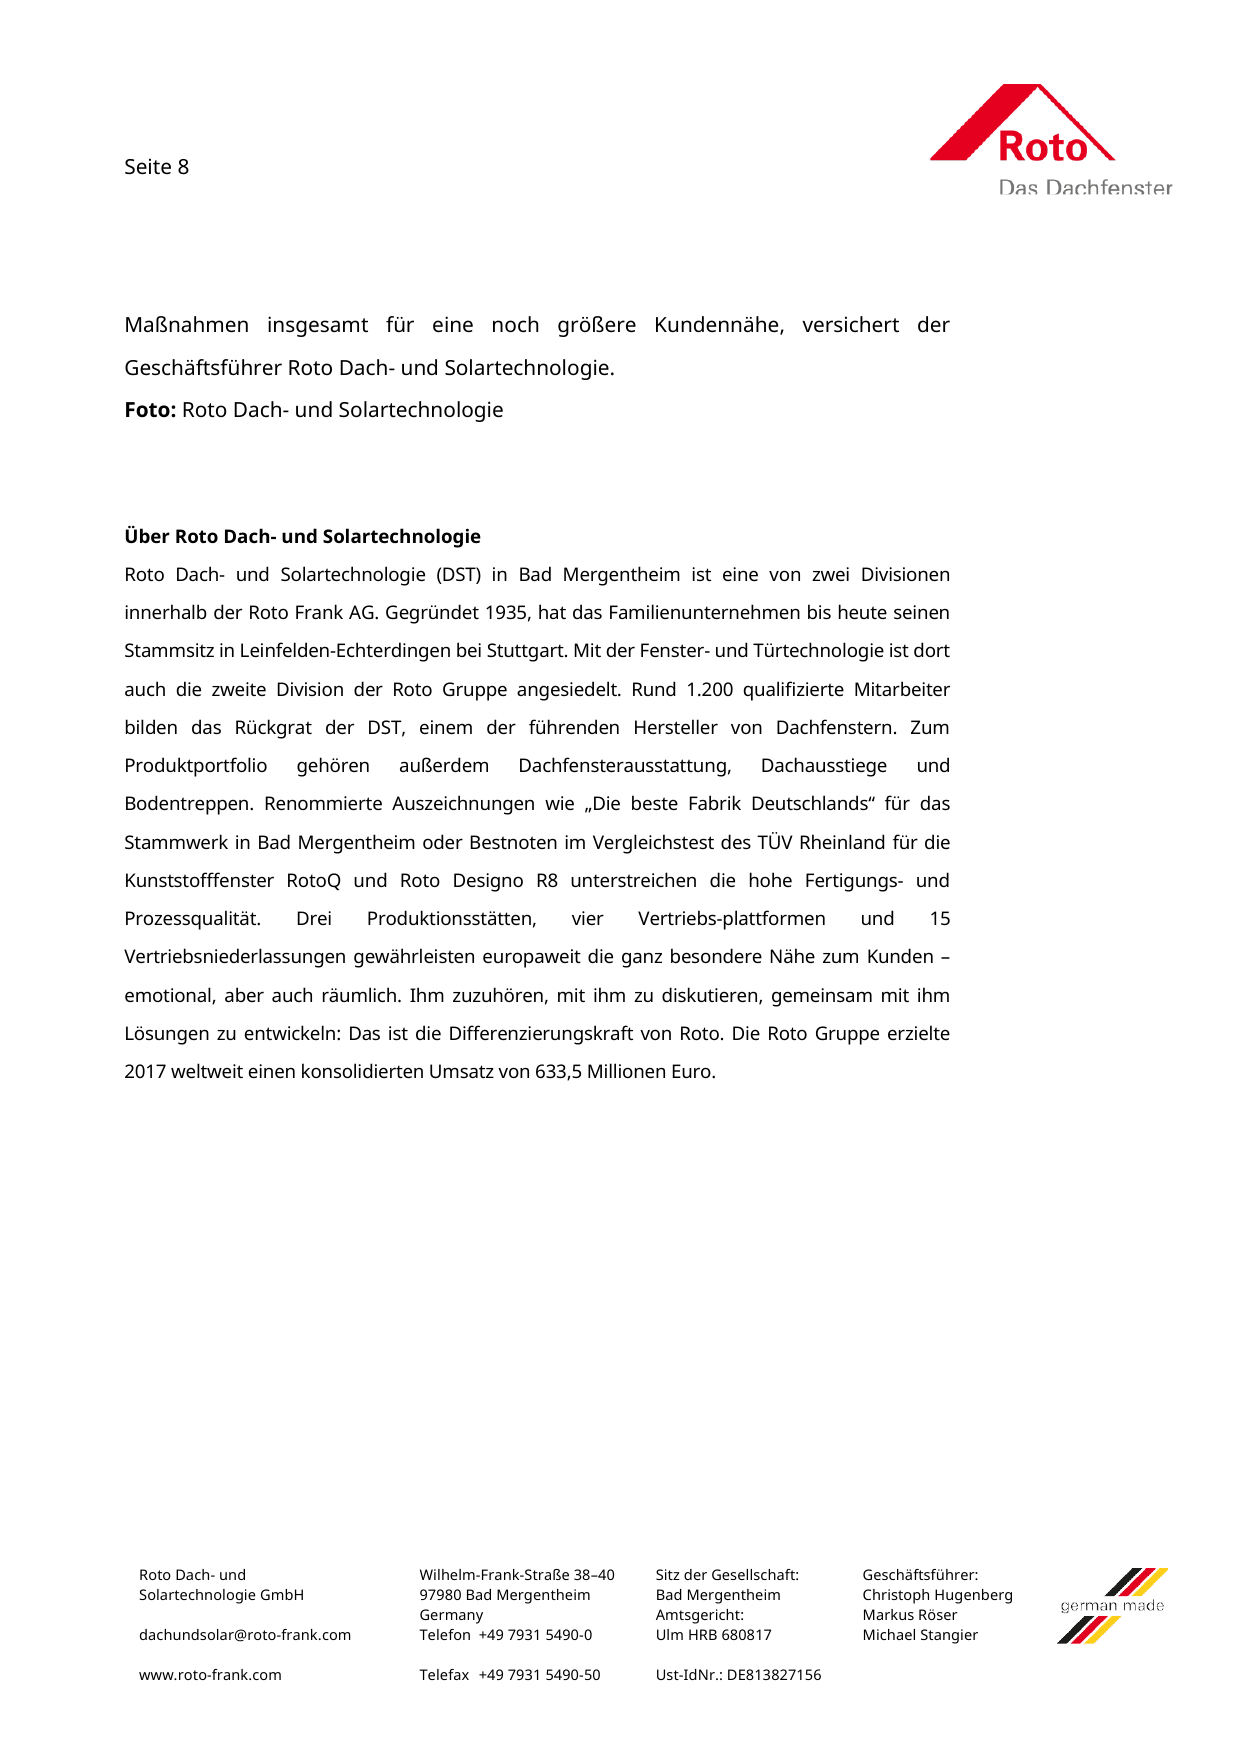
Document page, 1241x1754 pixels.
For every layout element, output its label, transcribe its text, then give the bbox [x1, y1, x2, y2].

text Foto: Roto Dach- und Solartechnologie [124, 395, 951, 424]
picture [928, 84, 1173, 194]
text Über Roto Dach- und Solartechnologie [124, 523, 951, 549]
text Roto Dach- und Solartechnologie (DST) in Bad Mergentheim ist eine von zwei Divisionen innerhalb der Roto Frank AG. Gegründet 1935, hat das Familienunternehmen bis heute seinen Stammsitz in Leinfelden-Echterdingen bei Stuttgart. Mit der Fenster- und Türtechnologie ist dort auch die zweite Division der Roto Gruppe angesiedelt. Rund 1.200 qualifizierte Mitarbeiter bilden das Rückgrat der DST, einem der führenden Hersteller von Dachfenstern. Zum Produktportfolio gehören außerdem Dachfensterausstattung, Dachausstiege und Bodentreppen. Renommierte Auszeichnungen wie „Die beste Fabrik Deutschlands“ für das Stammwerk in Bad Mergentheim oder Bestnoten im Vergleichstest des TÜV Rheinland für die Kunststofffenster RotoQ und Roto Designo R8 unterstreichen die hohe Fertigungs- und Prozessqualität. Drei Produktionsstätten, vier Vertriebs-plattformen und 15 Vertriebsniederlassungen gewährleisten europaweit die ganz besondere Nähe zum Kunden – emotional, aber auch räumlich. Ihm zuzuhören, mit ihm zu diskutieren, gemeinsam mit ihm Lösungen zu entwickeln: Das ist die Differenzierungskraft von Roto. Die Roto Gruppe erzielte 2017 weltweit einen konsolidierten Umsatz von 633,5 Millionen Euro. [124, 561, 951, 1084]
